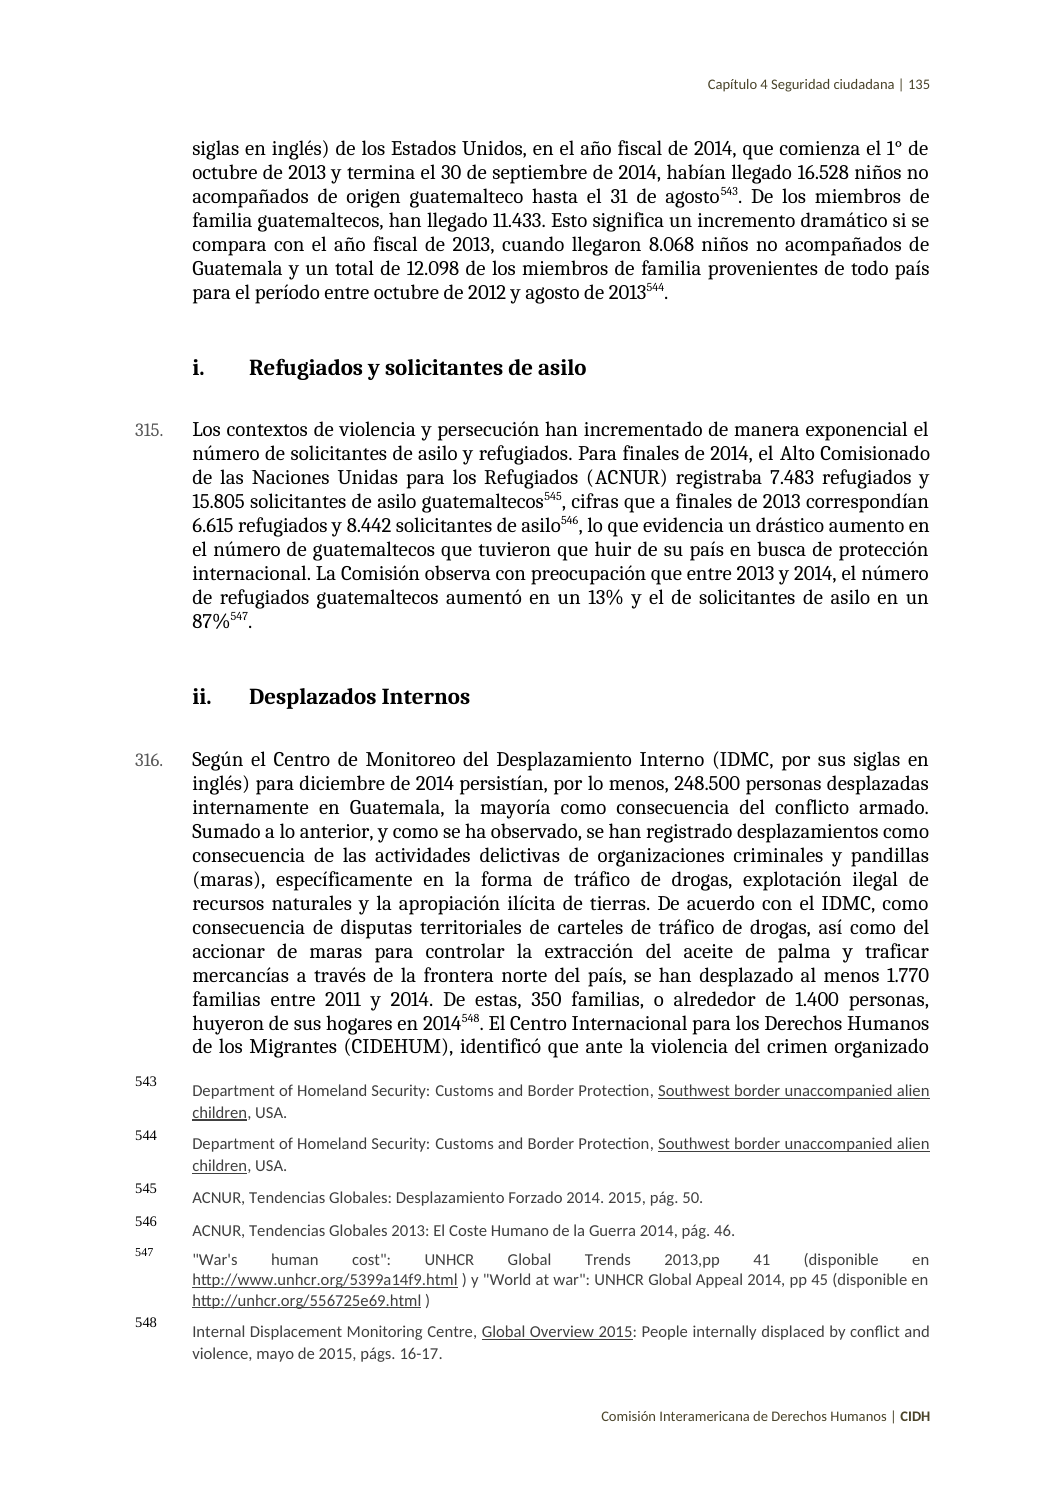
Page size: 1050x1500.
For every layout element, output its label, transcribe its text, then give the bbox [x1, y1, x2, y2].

subtitle Refugiados y solicitantes de asilo [192, 354, 930, 381]
subtitle Desplazados Internos [192, 684, 930, 710]
text Los contextos de violencia y persecución han incrementado de manera exponencial el número de solicitantes de asilo y refugiados. Para finales de 2014, el Alto Comisionado de las Naciones Unidas para los Refugiados (ACNUR) registraba 7.483 refugiados y 15.805 solicitantes de asilo guatemaltecos, cifras que a finales de 2013 correspondían 6.615 refugiados y 8.442 solicitantes de asilo, lo que evidencia un drástico aumento en el número de guatemaltecos que tuvieron que huir de su país en busca de protección internacional. La Comisión observa con preocupación que entre 2013 y 2014, el número de refugiados guatemaltecos aumentó en un 13% y el de solicitantes de asilo en un 87%. [135, 418, 930, 634]
